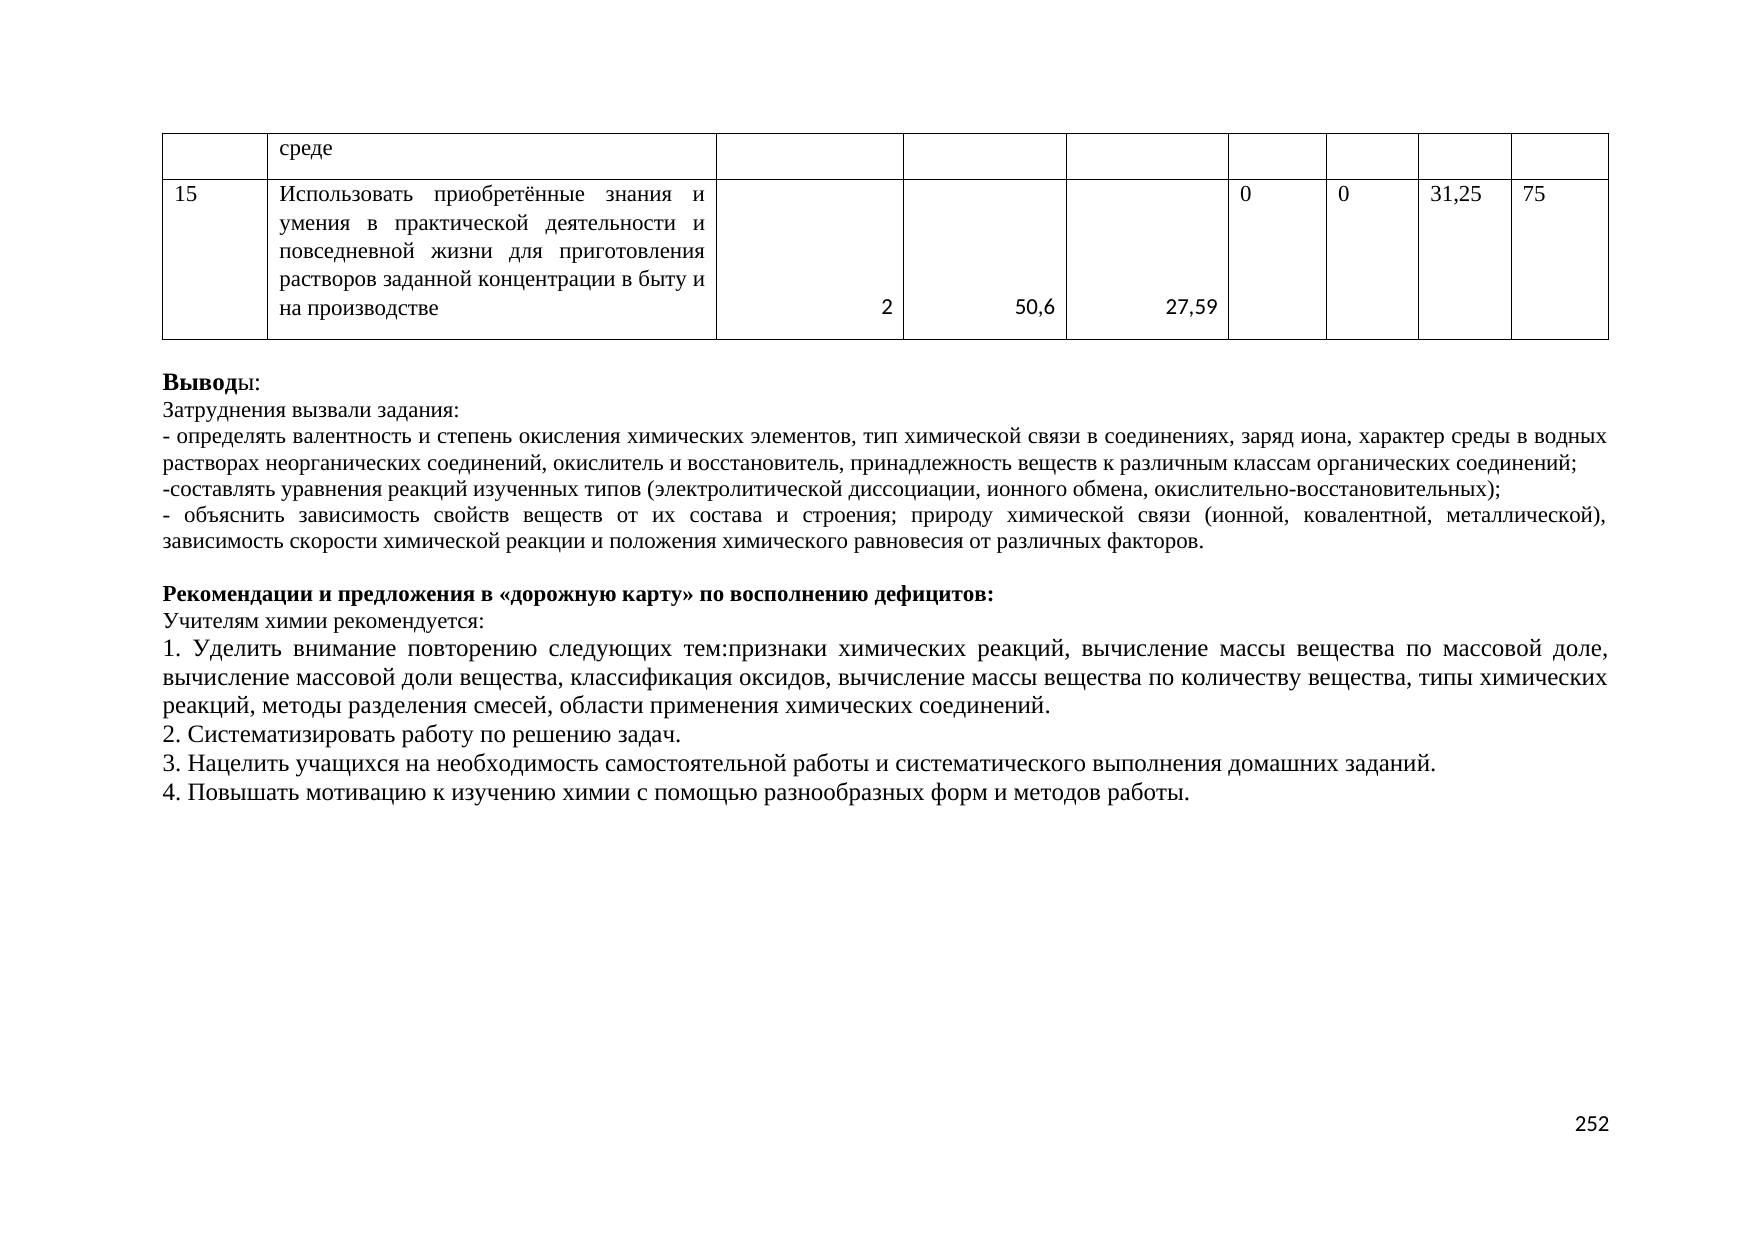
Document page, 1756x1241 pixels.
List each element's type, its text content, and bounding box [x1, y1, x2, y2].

text 4. Повышать мотивацию к изучению химии с помощью разнообразных форм и методов работы. [162, 777, 1609, 806]
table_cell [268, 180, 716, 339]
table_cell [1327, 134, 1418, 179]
text Рекомендации и предложения в «дорожную карту» по восполнению дефицитов: [162, 580, 1609, 607]
text Учителям химии рекомендуется: [162, 607, 1609, 633]
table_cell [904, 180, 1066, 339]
text - определять валентность и степень окисления химических элементов, тип химической связи в соединениях, заряд иона, характер среды в водных растворах неорганических соединений, окислитель и восстановитель, принадлежность веществ к различным классам органических соединений; [162, 422, 1609, 475]
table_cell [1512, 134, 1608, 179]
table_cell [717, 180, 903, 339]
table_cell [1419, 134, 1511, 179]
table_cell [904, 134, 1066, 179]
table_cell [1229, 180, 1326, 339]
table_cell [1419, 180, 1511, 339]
text -составлять уравнения реакций изученных типов (электролитической диссоциации, ионного обмена, окислительно-восстановительных); [162, 475, 1609, 501]
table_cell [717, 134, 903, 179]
text - объяснить зависимость свойств веществ от их состава и строения; природу химической связи (ионной, ковалентной, металлической), зависимость скорости химической реакции и положения химического равновесия от различных факторов. [162, 501, 1609, 554]
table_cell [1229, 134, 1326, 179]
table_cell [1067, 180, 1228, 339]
text 1. Уделить внимание повторению следующих тем:признаки химических реакций, вычисление массы вещества по массовой доле, вычисление массовой доли вещества, классификация оксидов, вычисление массы вещества по количеству вещества, типы химических реакций, методы разделения смесей, области применения химических соединений. [162, 633, 1609, 719]
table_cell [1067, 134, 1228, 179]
text 2. Систематизировать работу по решению задач. [162, 719, 1609, 748]
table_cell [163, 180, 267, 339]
text Выводы: [162, 367, 1609, 396]
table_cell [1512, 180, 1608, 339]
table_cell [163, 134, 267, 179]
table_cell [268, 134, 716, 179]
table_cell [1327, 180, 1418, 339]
text Затруднения вызвали задания: [162, 396, 1609, 422]
text 3. Нацелить учащихся на необходимость самостоятельной работы и систематического выполнения домашних заданий. [162, 748, 1609, 777]
